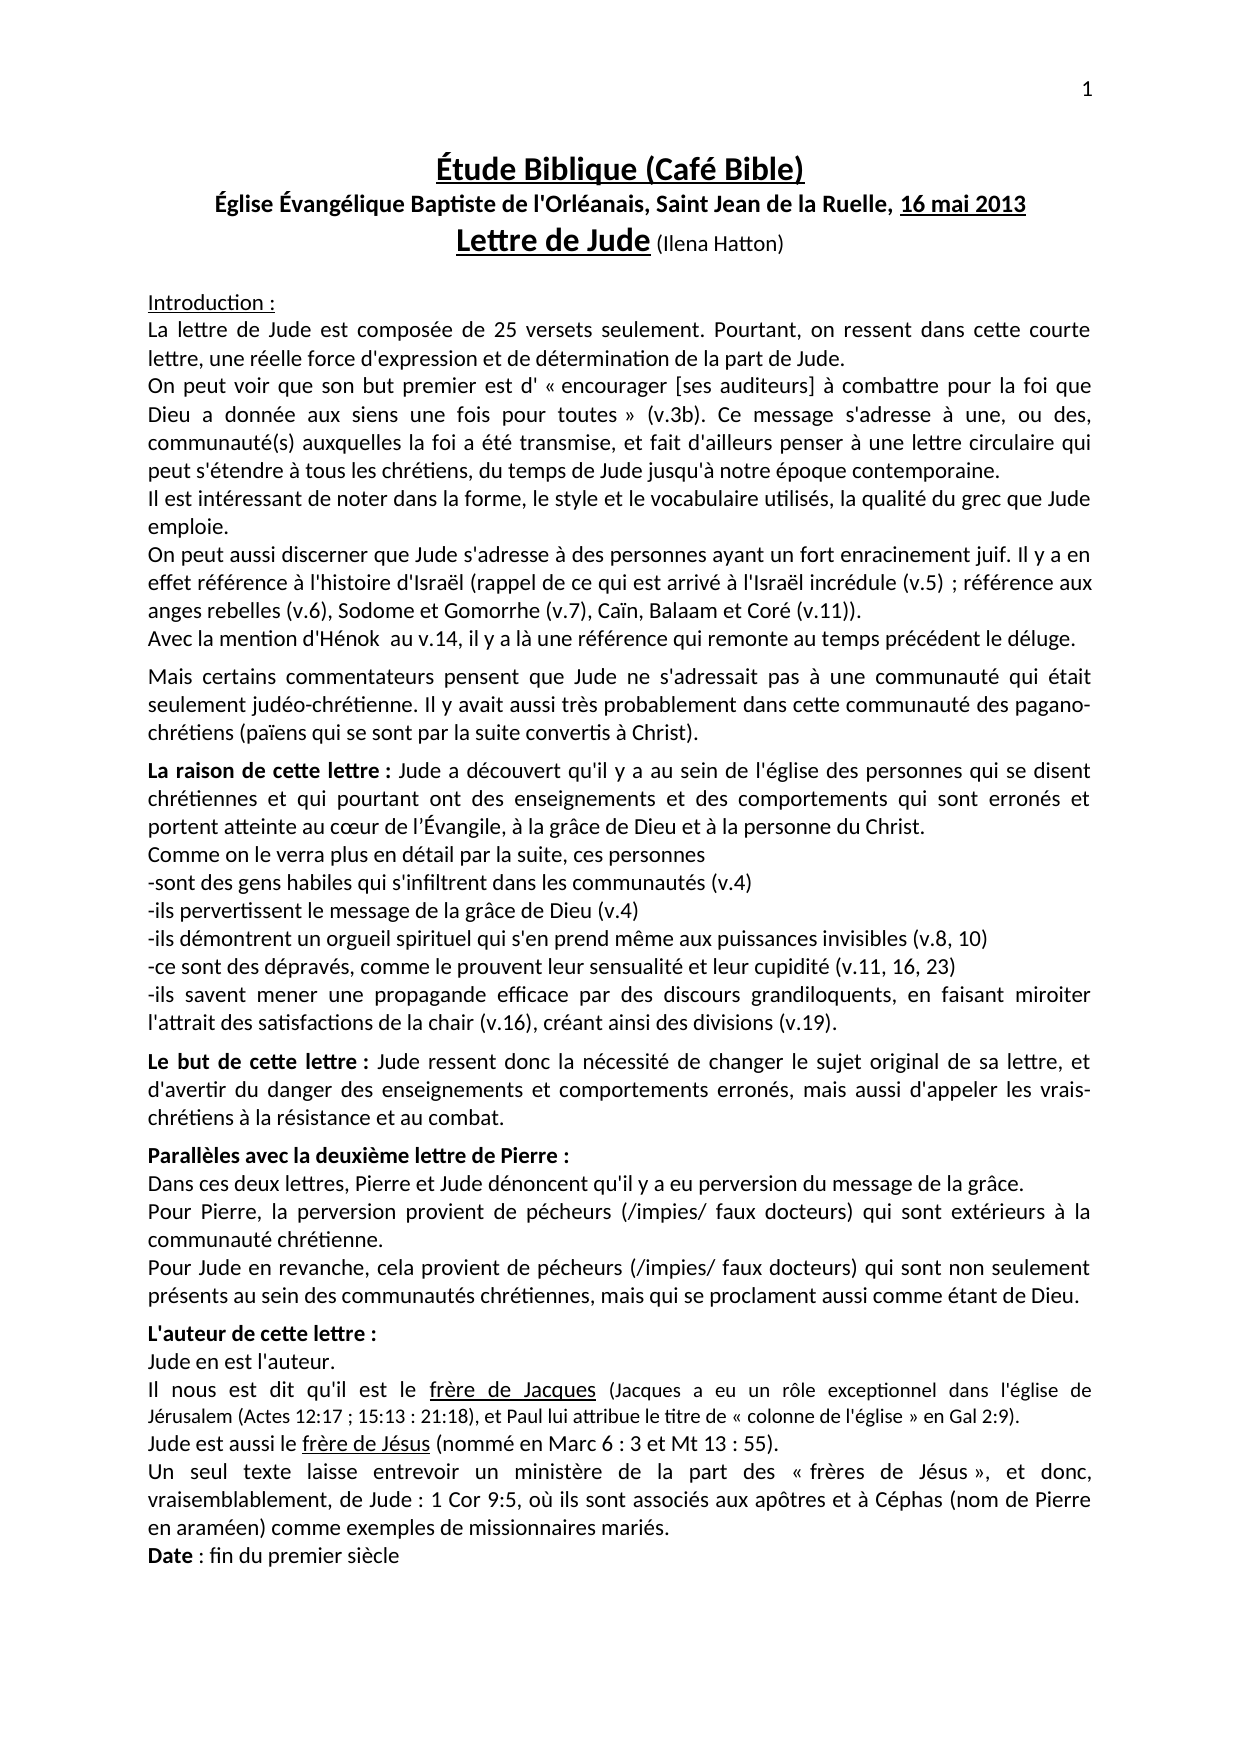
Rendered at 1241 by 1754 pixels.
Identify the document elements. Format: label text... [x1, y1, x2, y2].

text Lettre de Jude (Ilena Hatton) [148, 219, 1093, 259]
text -ils savent mener une propagande efficace par des discours grandiloquents, en faisant miroiter l'attrait des satisfactions de la chair (v.16), créant ainsi des divisions (v.19). [148, 981, 1093, 1037]
text -ce sont des dépravés, comme le prouvent leur sensualité et leur cupidité (v.11, 16, 23) [148, 952, 1093, 981]
text Introduction : [148, 288, 1093, 316]
text Il nous est dit qu'il est le frère de Jacques (Jacques a eu un rôle exceptionnel dans l'église de Jérusalem (Actes 12:17 ; 15:13 : 21:18), et Paul lui attribue le titre de « colonne de l'église » en Gal 2:9). [148, 1375, 1093, 1429]
text Dans ces deux lettres, Pierre et Jude dénoncent qu'il y a eu perversion du message de la grâce. [148, 1169, 1093, 1197]
text Parallèles avec la deuxième lettre de Pierre : [148, 1141, 1093, 1169]
text Pour Jude en revanche, cela provient de pécheurs (/impies/ faux docteurs) qui sont non seulement présents au sein des communautés chrétiennes, mais qui se proclament aussi comme étant de Dieu. [148, 1253, 1093, 1309]
text La raison de cette lettre : Jude a découvert qu'il y a au sein de l'église des personnes qui se disent chrétiennes et qui pourtant ont des enseignements et des comportements qui sont erronés et portent atteinte au cœur de l’Évangile, à la grâce de Dieu et à la personne du Christ. [148, 756, 1093, 840]
text Le but de cette lettre : Jude ressent donc la nécessité de changer le sujet original de sa lettre, et d'avertir du danger des enseignements et comportements erronés, mais aussi d'appeler les vrais-chrétiens à la résistance et au combat. [148, 1047, 1093, 1131]
text -ils démontrent un orgueil spirituel qui s'en prend même aux puissances invisibles (v.8, 10) [148, 924, 1093, 952]
text Étude Biblique (Café Bible) [148, 148, 1093, 188]
text Comme on le verra plus en détail par la suite, ces personnes [148, 840, 1093, 868]
text Jude en est l'auteur. [148, 1347, 1093, 1375]
text On peut aussi discerner que Jude s'adresse à des personnes ayant un fort enracinement juif. Il y a en effet référence à l'histoire d'Israël (rappel de ce qui est arrivé à l'Israël incrédule (v.5) ; référence aux anges rebelles (v.6), Sodome et Gomorrhe (v.7), Caïn, Balaam et Coré (v.11)). [148, 540, 1093, 624]
text Mais certains commentateurs pensent que Jude ne s'adressait pas à une communauté qui était seulement judéo-chrétienne. Il y avait aussi très probablement dans cette communauté des pagano-chrétiens (païens qui se sont par la suite convertis à Christ). [148, 662, 1093, 746]
text Jude est aussi le frère de Jésus (nommé en Marc 6 : 3 et Mt 13 : 55). [148, 1429, 1093, 1457]
text -sont des gens habiles qui s'infiltrent dans les communautés (v.4) [148, 868, 1093, 896]
text Date : fin du premier siècle [148, 1541, 1093, 1569]
text On peut voir que son but premier est d' « encourager [ses auditeurs] à combattre pour la foi que Dieu a donnée aux siens une fois pour toutes » (v.3b). Ce message s'adresse à une, ou des, communauté(s) auxquelles la foi a été transmise, et fait d'ailleurs penser à une lettre circulaire qui peut s'étendre à tous les chrétiens, du temps de Jude jusqu'à notre époque contemporaine. [148, 372, 1093, 484]
text Église Évangélique Baptiste de l'Orléanais, Saint Jean de la Ruelle, 16 mai 2013 [148, 188, 1093, 219]
text Il est intéressant de noter dans la forme, le style et le vocabulaire utilisés, la qualité du grec que Jude emploie. [148, 484, 1093, 540]
text Avec la mention d'Hénok au v.14, il y a là une référence qui remonte au temps précédent le déluge. [148, 624, 1093, 652]
text Un seul texte laisse entrevoir un ministère de la part des « frères de Jésus », et donc, vraisemblablement, de Jude : 1 Cor 9:5, où ils sont associés aux apôtres et à Céphas (nom de Pierre en araméen) comme exemples de missionnaires mariés. [148, 1457, 1093, 1541]
text -ils pervertissent le message de la grâce de Dieu (v.4) [148, 896, 1093, 924]
text Pour Pierre, la perversion provient de pécheurs (/impies/ faux docteurs) qui sont extérieurs à la communauté chrétienne. [148, 1197, 1093, 1253]
text La lettre de Jude est composée de 25 versets seulement. Pourtant, on ressent dans cette courte lettre, une réelle force d'expression et de détermination de la part de Jude. [148, 316, 1093, 372]
text L'auteur de cette lettre : [148, 1319, 1093, 1347]
